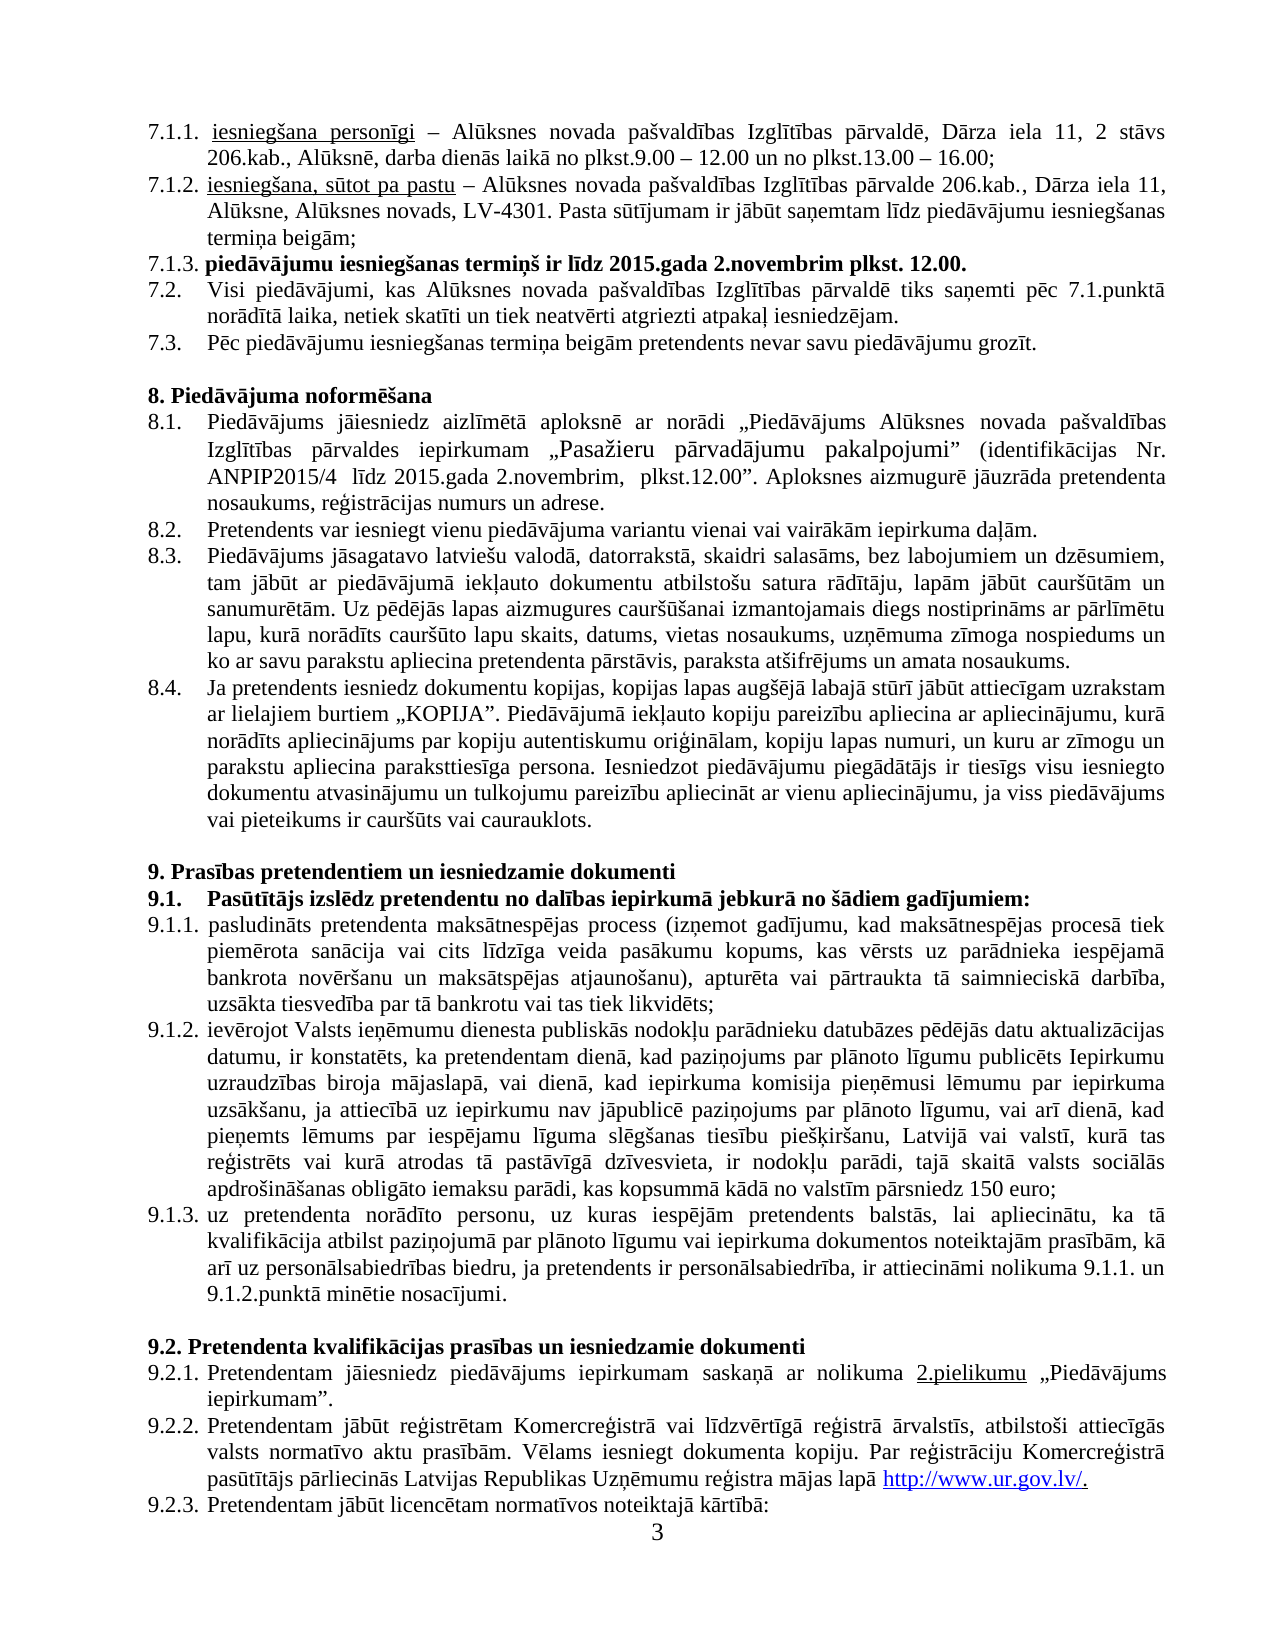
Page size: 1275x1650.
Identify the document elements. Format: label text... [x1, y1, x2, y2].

text 8.1. Piedāvājums jāiesniedz aizlīmētā aploksnē ar norādi „Piedāvājums Alūksnes novada pašvaldības Izglītības pārvaldes iepirkumam „Pasažieru pārvadājumu pakalpojumi” (identifikācijas Nr. ANPIP2015/4 līdz 2015.gada 2.novembrim, plkst.12.00”. Aploksnes aizmugurē jāuzrāda pretendenta nosaukums, reģistrācijas numurs un adrese. [148, 408, 1167, 516]
text 9.1.1. pasludināts pretendenta maksātnespējas process (izņemot gadījumu, kad maksātnespējas procesā tiek piemērota sanācija vai cits līdzīga veida pasākumu kopums, kas vērsts uz parādnieka iespējamā bankrota novēršanu un maksātspējas atjaunošanu), apturēta vai pārtraukta tā saimnieciskā darbība, uzsākta tiesvedība par tā bankrotu vai tas tiek likvidēts; [148, 911, 1167, 1017]
text 8.2. Pretendents var iesniegt vienu piedāvājuma variantu vienai vai vairākām iepirkuma daļām. [148, 516, 1167, 542]
text 9.2.1. Pretendentam jāiesniedz piedāvājums iepirkumam saskaņā ar nolikuma 2.pielikumu „Piedāvājums iepirkumam”. [148, 1359, 1167, 1412]
text 7.1.1. iesniegšana personīgi – Alūksnes novada pašvaldības Izglītības pārvaldē, Dārza iela 11, 2 stāvs 206.kab., Alūksnē, darba dienās laikā no plkst.9.00 – 12.00 un no plkst.13.00 – 16.00; [148, 118, 1167, 171]
text 9.2.2. Pretendentam jābūt reģistrētam Komercreģistrā vai līdzvērtīgā reģistrā ārvalstīs, atbilstoši attiecīgās valsts normatīvo aktu prasībām. Vēlams iesniegt dokumenta kopiju. Par reģistrāciju Komercreģistrā pasūtītājs pārliecinās Latvijas Republikas Uzņēmumu reģistra mājas lapā http://www.ur.gov.lv/. [148, 1412, 1167, 1491]
text 8. Piedāvājuma noformēšana [148, 382, 1167, 408]
text 7.1.2. iesniegšana, sūtot pa pastu – Alūksnes novada pašvaldības Izglītības pārvalde 206.kab., Dārza iela 11, Alūksne, Alūksnes novads, LV-4301. Pasta sūtījumam ir jābūt saņemtam līdz piedāvājumu iesniegšanas termiņa beigām; [148, 171, 1167, 250]
text 8.4. Ja pretendents iesniedz dokumentu kopijas, kopijas lapas augšējā labajā stūrī jābūt attiecīgam uzrakstam ar lielajiem burtiem „KOPIJA”. Piedāvājumā iekļauto kopiju pareizību apliecina ar apliecinājumu, kurā norādīts apliecinājums par kopiju autentiskumu oriģinālam, kopiju lapas numuri, un kuru ar zīmogu un parakstu apliecina paraksttiesīga persona. Iesniedzot piedāvājumu piegādātājs ir tiesīgs visu iesniegto dokumentu atvasinājumu un tulkojumu pareizību apliecināt ar vienu apliecinājumu, ja viss piedāvājums vai pieteikums ir cauršūts vai caurauklots. [148, 674, 1167, 832]
text 9.2.3. Pretendentam jābūt licencētam normatīvos noteiktajā kārtībā: [148, 1491, 1167, 1517]
text 7.1.3. piedāvājumu iesniegšanas termiņš ir līdz 2015.gada 2.novembrim plkst. 12.00. [148, 250, 1167, 276]
text 9.1.2. ievērojot Valsts ieņēmumu dienesta publiskās nodokļu parādnieku datubāzes pēdējās datu aktualizācijas datumu, ir konstatēts, ka pretendentam dienā, kad paziņojums par plānoto līgumu publicēts Iepirkumu uzraudzības biroja mājaslapā, vai dienā, kad iepirkuma komisija pieņēmusi lēmumu par iepirkuma uzsākšanu, ja attiecībā uz iepirkumu nav jāpublicē paziņojums par plānoto līgumu, vai arī dienā, kad pieņemts lēmums par iespējamu līguma slēgšanas tiesību piešķiršanu, Latvijā vai valstī, kurā tas reģistrēts vai kurā atrodas tā pastāvīgā dzīvesvieta, ir nodokļu parādi, tajā skaitā valsts sociālās apdrošināšanas obligāto iemaksu parādi, kas kopsummā kādā no valstīm pārsniedz 150 euro; [148, 1017, 1167, 1201]
text 7.3. Pēc piedāvājumu iesniegšanas termiņa beigām pretendents nevar savu piedāvājumu grozīt. [148, 329, 1167, 355]
text 9. Prasības pretendentiem un iesniedzamie dokumenti [148, 858, 1167, 885]
text 9.2. Pretendenta kvalifikācijas prasības un iesniedzamie dokumenti [148, 1333, 1167, 1359]
text 9.1. Pasūtītājs izslēdz pretendentu no dalības iepirkumā jebkurā no šādiem gadījumiem: [148, 885, 1167, 911]
text 8.3. Piedāvājums jāsagatavo latviešu valodā, datorrakstā, skaidri salasāms, bez labojumiem un dzēsumiem, tam jābūt ar piedāvājumā iekļauto dokumentu atbilstošu satura rādītāju, lapām jābūt cauršūtām un sanumurētām. Uz pēdējās lapas aizmugures cauršūšanai izmantojamais diegs nostiprināms ar pārlīmētu lapu, kurā norādīts cauršūto lapu skaits, datums, vietas nosaukums, uzņēmuma zīmoga nospiedums un ko ar savu parakstu apliecina pretendenta pārstāvis, paraksta atšifrējums un amata nosaukums. [148, 542, 1167, 674]
text 9.1.3. uz pretendenta norādīto personu, uz kuras iespējām pretendents balstās, lai apliecinātu, ka tā kvalifikācija atbilst paziņojumā par plānoto līgumu vai iepirkuma dokumentos noteiktajām prasībām, kā arī uz personālsabiedrības biedru, ja pretendents ir personālsabiedrība, ir attiecināmi nolikuma 9.1.1. un 9.1.2.punktā minētie nosacījumi. [148, 1201, 1167, 1306]
text 7.2. Visi piedāvājumi, kas Alūksnes novada pašvaldības Izglītības pārvaldē tiks saņemti pēc 7.1.punktā norādītā laika, netiek skatīti un tiek neatvērti atgriezti atpakaļ iesniedzējam. [148, 276, 1167, 329]
